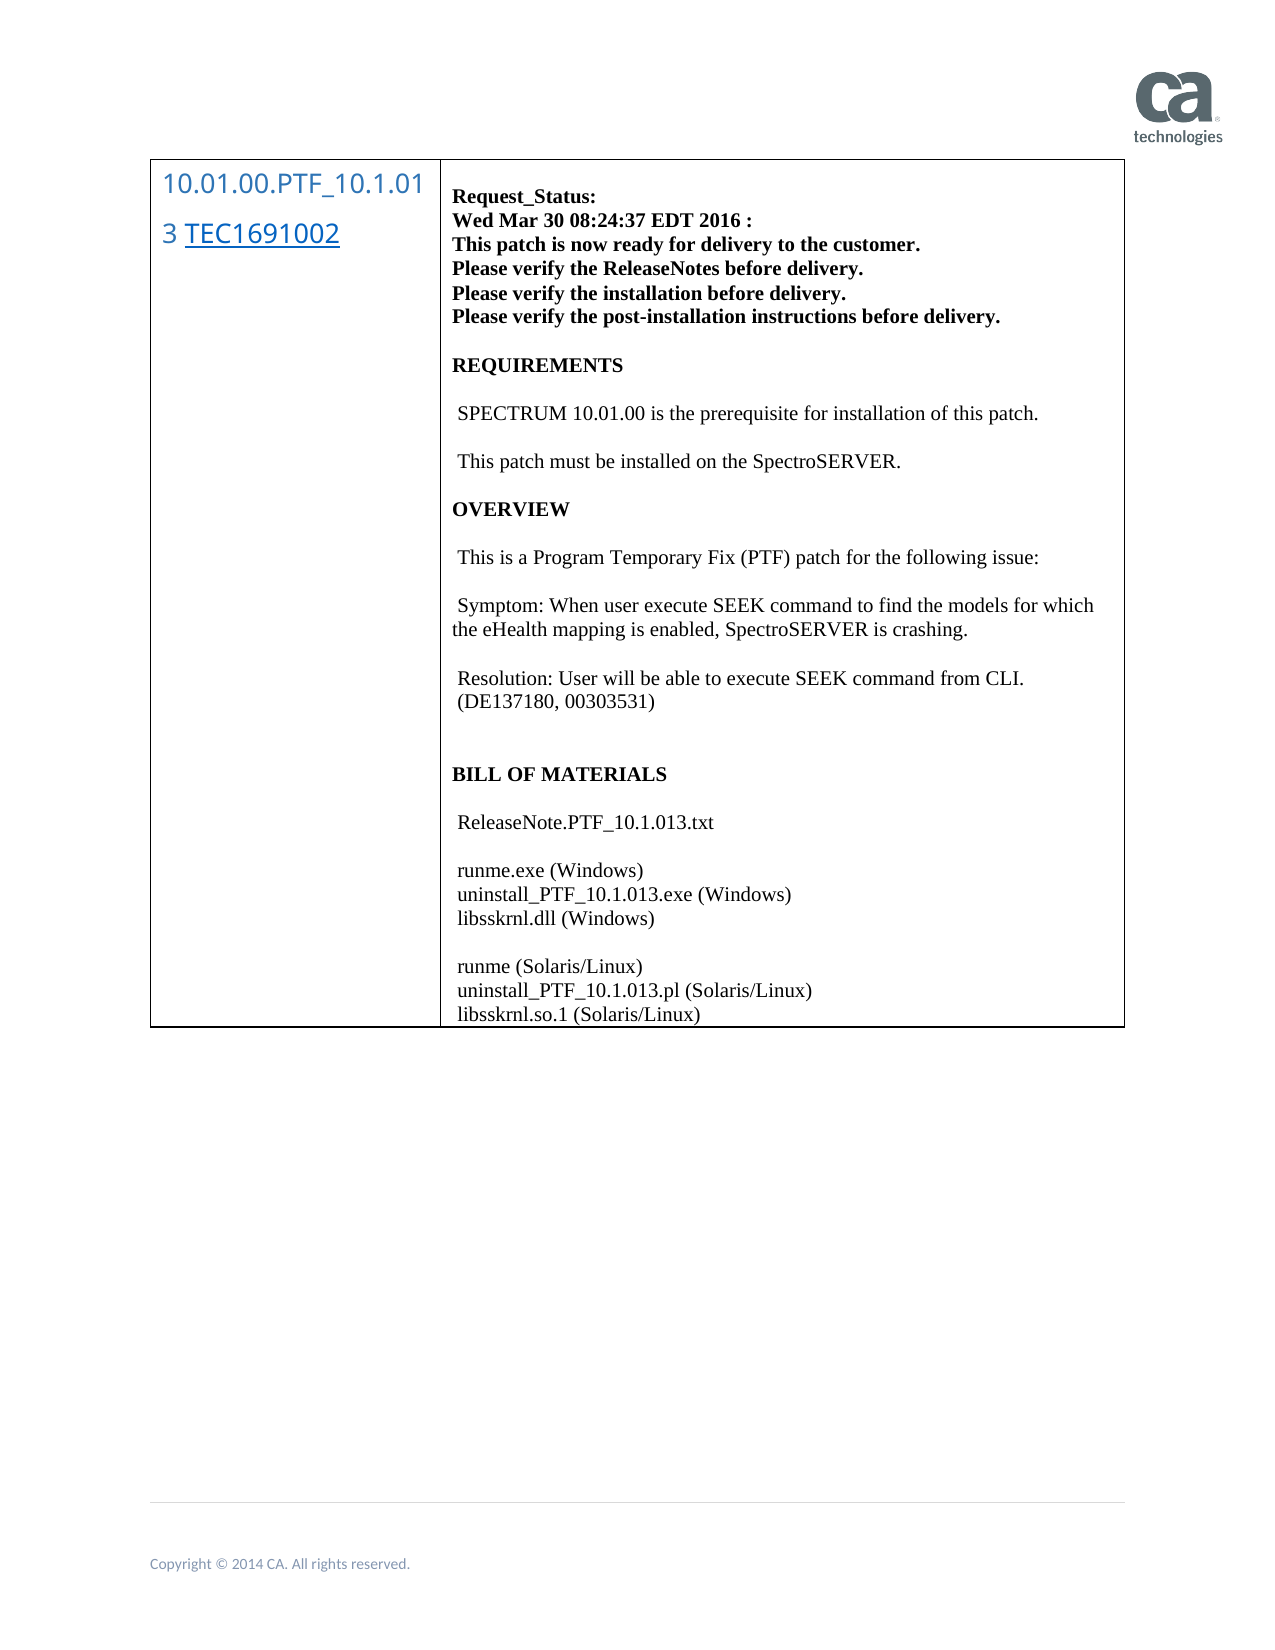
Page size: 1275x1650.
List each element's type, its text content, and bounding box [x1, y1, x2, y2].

table_cell 10.01.00.PTF_10.1.013 TEC1691002 [151, 160, 440, 1026]
table_cell Request_Status: Wed Mar 30 08:24:37 EDT 2016 : This patch is now ready for delivery to the customer. Please verify the ReleaseNotes before delivery. Please verify the installation before delivery. Please verify the post-installation instructions before delivery. REQUIREMENTS SPECTRUM 10.01.00 is the prerequisite for installation of this patch. This patch must be installed on the SpectroSERVER. OVERVIEW This is a Program Temporary Fix (PTF) patch for the following issue: Symptom: When user execute SEEK command to find the models for which the eHealth mapping is enabled, SpectroSERVER is crashing. Resolution: User will be able to execute SEEK command from CLI. (DE137180, 00303531) BILL OF MATERIALS ReleaseNote.PTF_10.1.013.txt runme.exe (Windows) uninstall_PTF_10.1.013.exe (Windows) libsskrnl.dll (Windows) runme (Solaris/Linux) uninstall_PTF_10.1.013.pl (Solaris/Linux) libsskrnl.so.1 (Solaris/Linux) [441, 160, 1124, 1026]
picture [1130, 66, 1225, 147]
